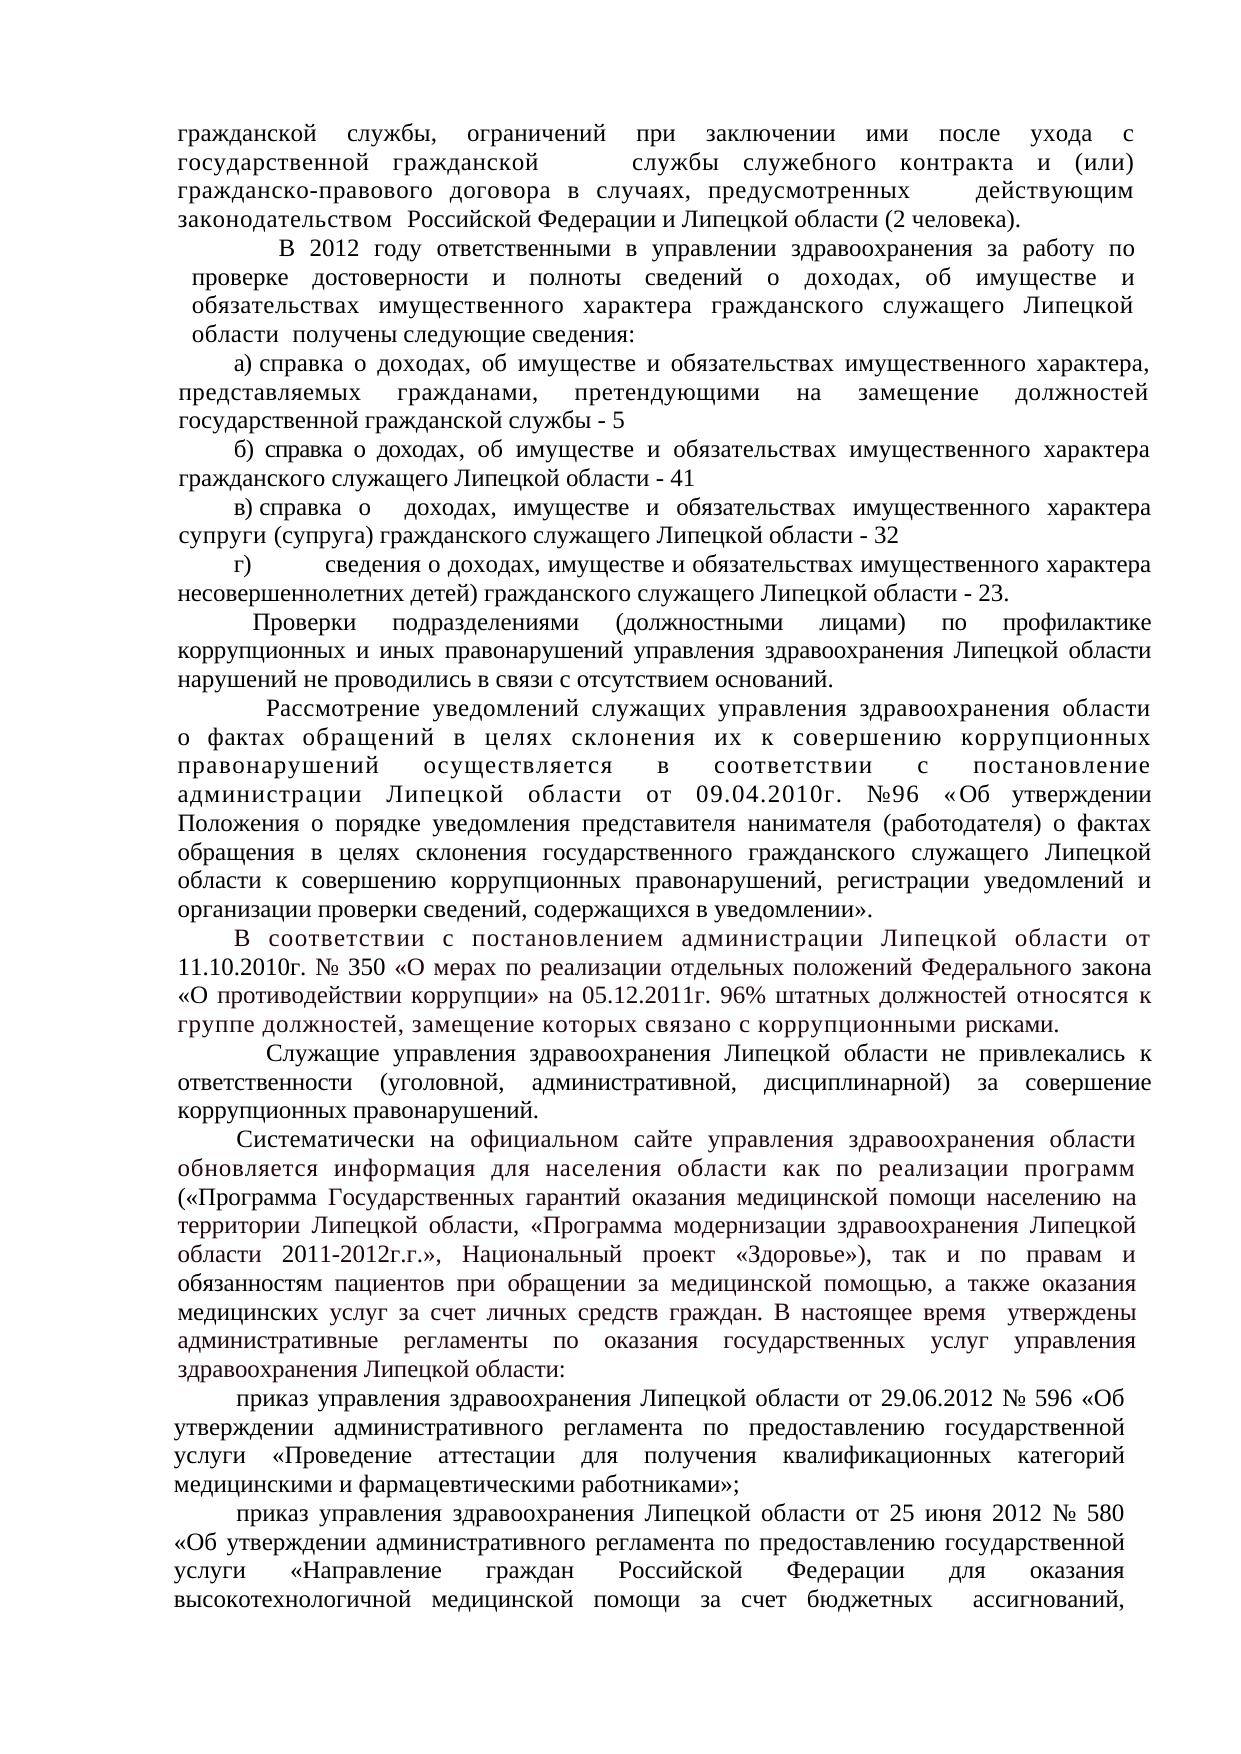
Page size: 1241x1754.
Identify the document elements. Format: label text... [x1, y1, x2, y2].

text в) справка о доходах, имуществе и обязательствах имущественного характера супруги (супруга) гражданского служащего Липецкой области - 32 [178, 492, 1152, 549]
text Систематически на официальном сайте управления здравоохранения области обновляется информация для населения области как по реализации программ («Программа Государственных гарантий оказания медицинской помощи населению на территории Липецкой области, «Программа модернизации здравоохранения Липецкой области 2011-2012г.г.», Национальный проект «Здоровье»), так и по правам и обязанностям пациентов при обращении за медицинской помощью, а также оказания медицинских услуг за счет личных средств граждан. В настоящее время утверждены административные регламенты по оказания государственных услуг управления здравоохранения Липецкой области: [177, 1124, 1137, 1383]
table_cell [163, 1498, 1137, 1613]
text Служащие управления здравоохранения Липецкой области не привлекались к ответственности (уголовной, административной, дисциплинарной) за совершение коррупционных правонарушений. [177, 1038, 1152, 1124]
text В 2012 году ответственными в управлении здравоохранения за работу по проверке достоверности и полноты сведений о доходах, об имуществе и обязательствах имущественного характера гражданского служащего Липецкой области получены следующие сведения: [192, 233, 1135, 348]
text В соответствии с постановлением администрации Липецкой области от 11.10.2010г. № 350 «О мерах по реализации отдельных положений Федерального закона «О противодействии коррупции» на 05.12.2011г. 96% штатных должностей относятся к группе должностей, замещение которых связано с коррупционными рисками. [177, 923, 1152, 1038]
text б) справка о доходах, об имуществе и обязательствах имущественного характера гражданского служащего Липецкой области - 41 [178, 434, 1152, 492]
text а) справка о доходах, об имуществе и обязательствах имущественного характера, представляемых гражданами, претендующими на замещение должностей государственной гражданской службы - 5 [178, 348, 1152, 434]
text Рассмотрение уведомлений служащих управления здравоохранения области о фактах обращений в целях склонения их к совершению коррупционных правонарушений осуществляется в соответствии с постановление администрации Липецкой области от 09.04.2010г. №96 «Об утверждении Положения о порядке уведомления представителя нанимателя (работодателя) о фактах обращения в целях склонения государственного гражданского служащего Липецкой области к совершению коррупционных правонарушений, регистрации уведомлений и организации проверки сведений, содержащихся в уведомлении». [177, 693, 1152, 923]
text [177, 118, 1135, 233]
text Проверки подразделениями (должностными лицами) по профилактике коррупционных и иных правонарушений управления здравоохранения Липецкой области нарушений не проводились в связи с отсутствием оснований. [177, 607, 1152, 693]
table_header приказ управления здравоохранения Липецкой области от 29.06.2012 № 596 «Об утверждении административного регламента по предоставлению государственной услуги «Проведение аттестации для получения квалификационных категорий медицинскими и фармацевтическими работниками»; [163, 1383, 1137, 1498]
text г) сведения о доходах, имуществе и обязательствах имущественного характера несовершеннолетних детей) гражданского служащего Липецкой области - 23. [177, 549, 1152, 607]
